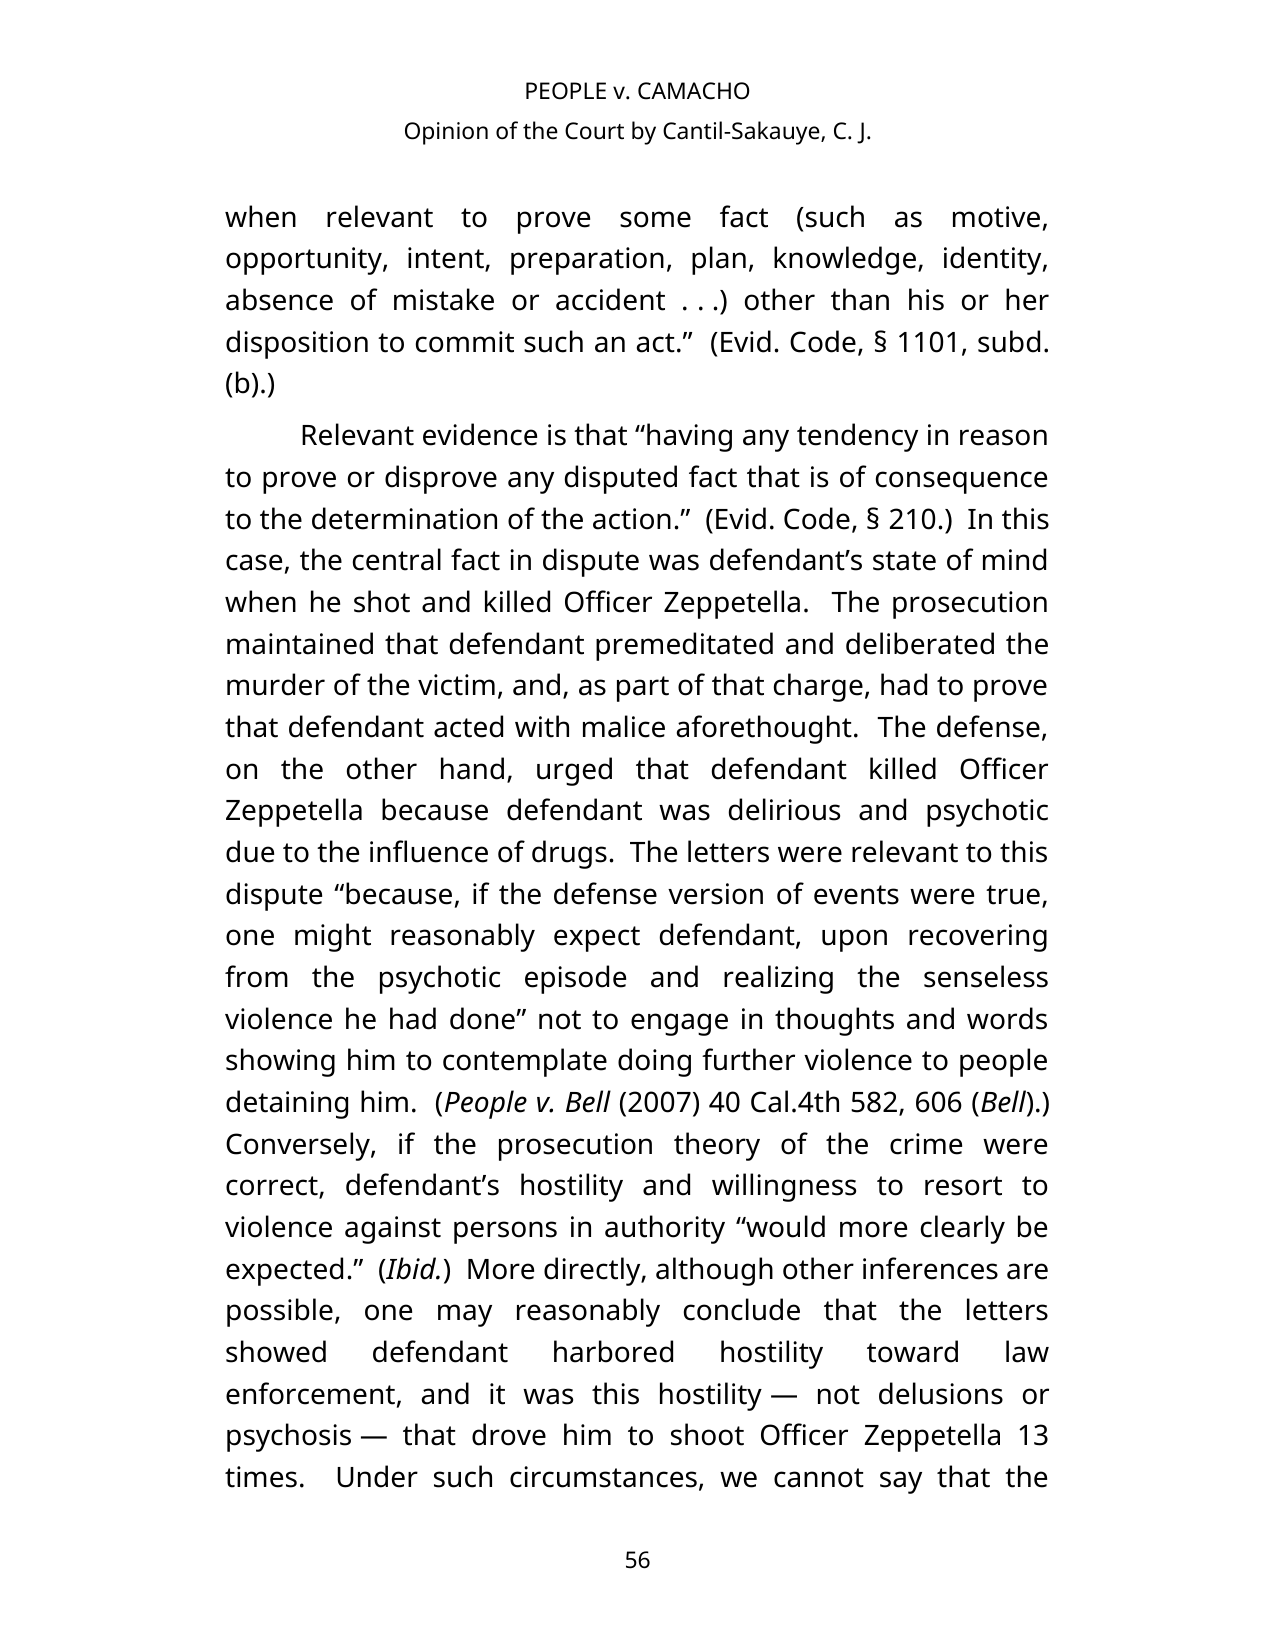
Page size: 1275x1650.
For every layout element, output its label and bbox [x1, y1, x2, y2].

text [225, 194, 1050, 402]
text [225, 412, 1050, 1496]
